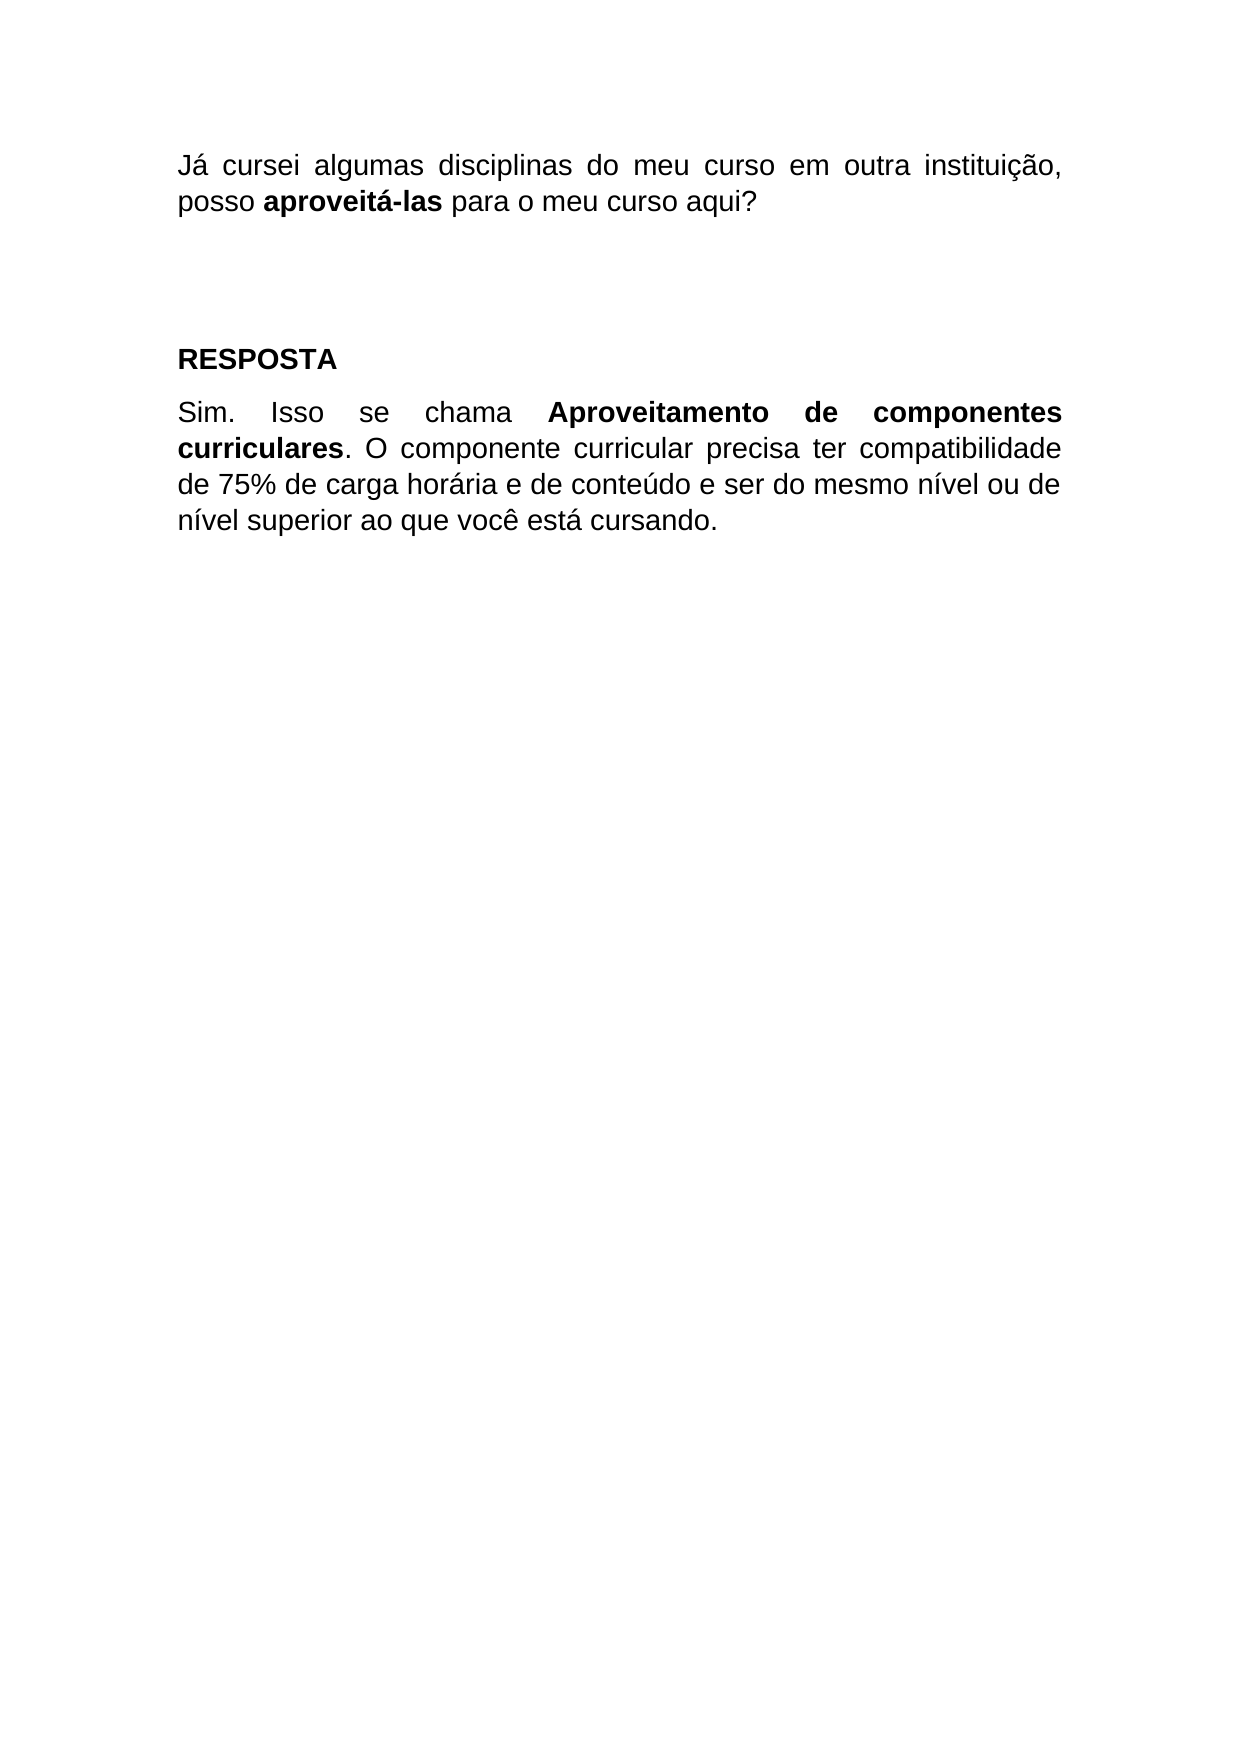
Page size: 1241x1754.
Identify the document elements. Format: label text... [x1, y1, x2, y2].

text Sim. Isso se chama Aproveitamento de componentes curriculares. O componente curricular precisa ter compatibilidade de 75% de carga horária e de conteúdo e ser do mesmo nível ou de nível superior ao que você está cursando. [177, 395, 1063, 537]
text RESPOSTA [177, 342, 1063, 376]
text Já cursei algumas disciplinas do meu curso em outra instituição, posso aproveitá-las para o meu curso aqui? [177, 148, 1063, 217]
